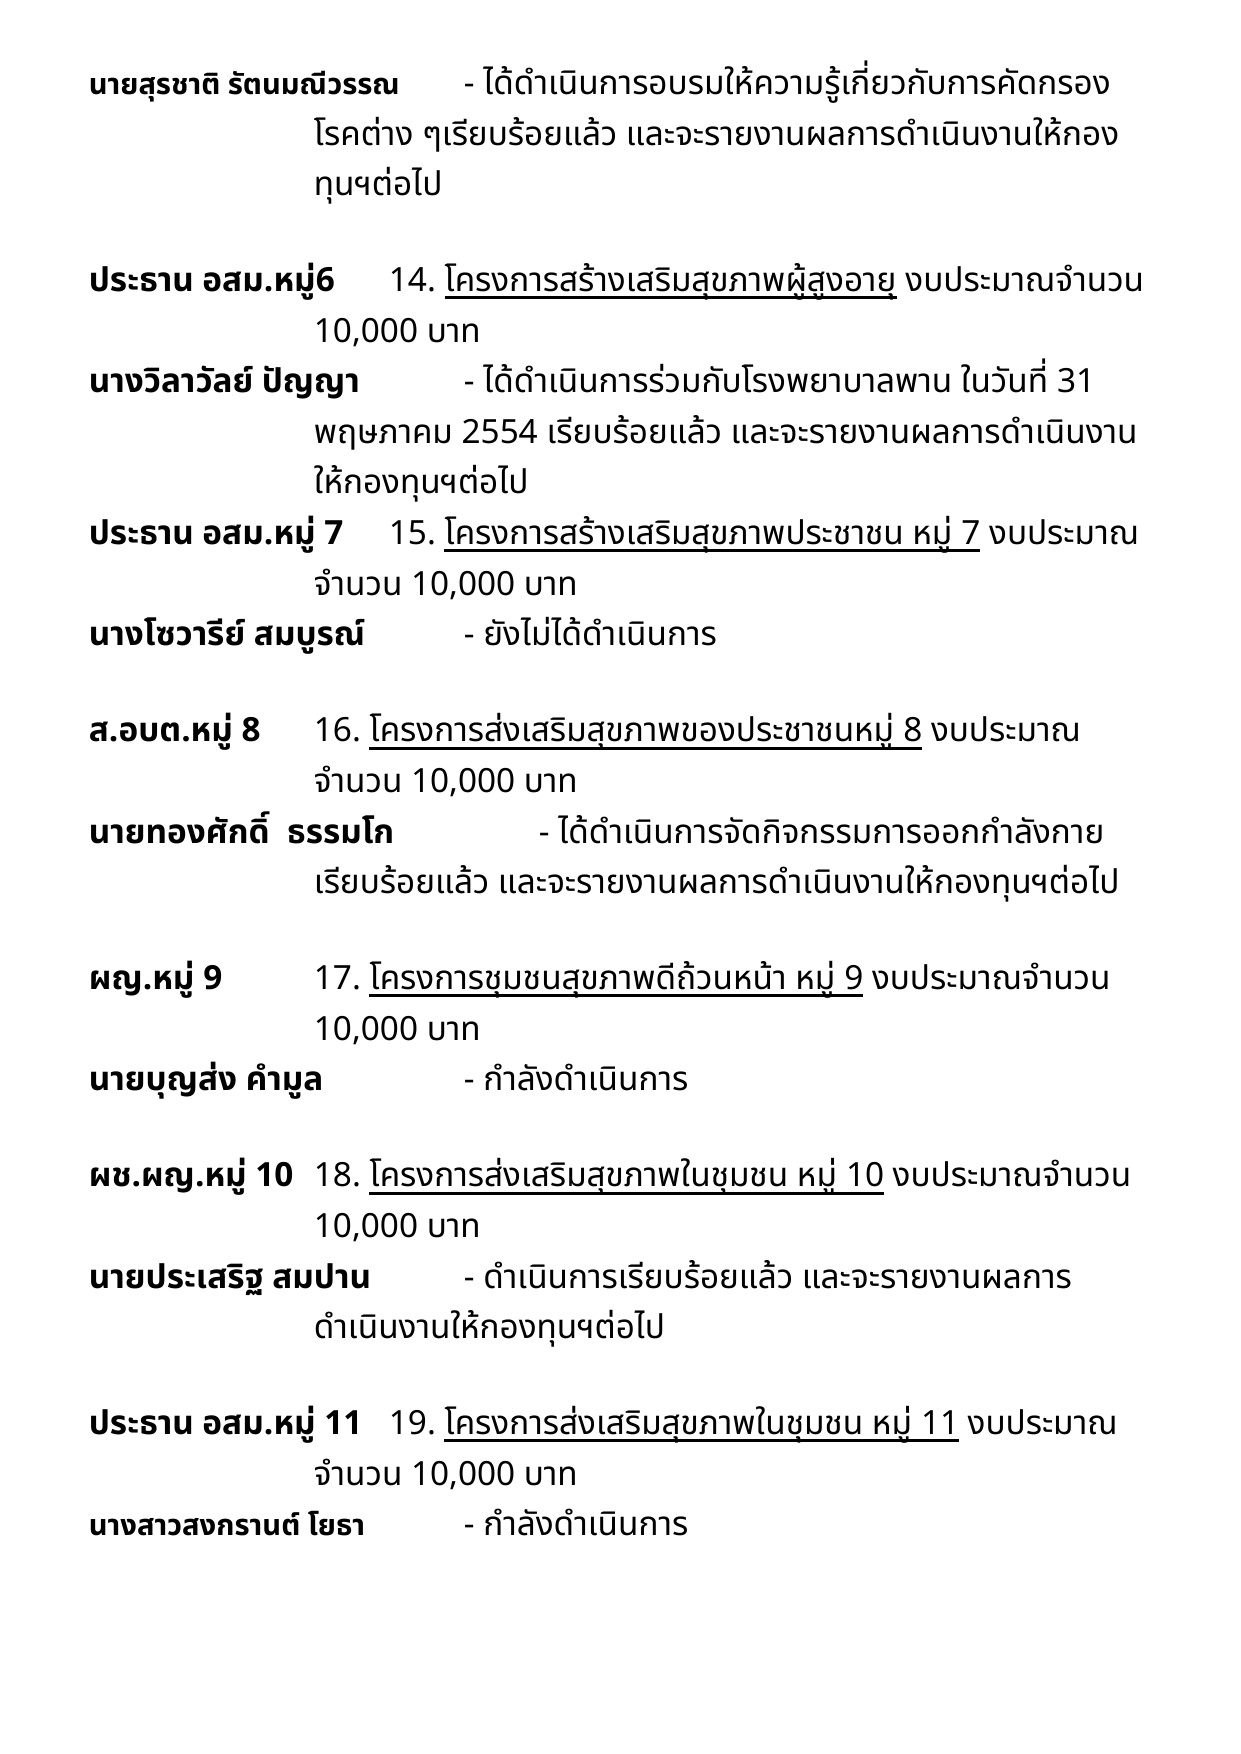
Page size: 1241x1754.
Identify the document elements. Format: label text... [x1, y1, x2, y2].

text นายสุรชาติ รัตนมณีวรรณ - ได้ดำเนินการอบรมให้ความรู้เกี่ยวกับการคัดกรองโรคต่าง ๆเรียบร้อยแล้ว และจะรายงานผลการดำเนินงานให้กองทุนฯต่อไป [89, 59, 1144, 211]
text นางโซวารีย์ สมบูรณ์ - ยังไม่ได้ดำเนินการ [89, 610, 1144, 661]
text ประธาน อสม.หมู่ 7 15. โครงการสร้างเสริมสุขภาพประชาชน หมู่ 7 งบประมาณจำนวน 10,000 บาท [89, 509, 1144, 610]
text นายบุญส่ง คำมูล - กำลังดำเนินการ [89, 1055, 1144, 1106]
text ผญ.หมู่ 9 17. โครงการชุมชนสุขภาพดีถ้วนหน้า หมู่ 9 งบประมาณจำนวน 10,000 บาท [89, 954, 1144, 1055]
text นางวิลาวัลย์ ปัญญา - ได้ดำเนินการร่วมกับโรงพยาบาลพาน ในวันที่ 31 พฤษภาคม 2554 เรียบร้อยแล้ว และจะรายงานผลการดำเนินงานให้กองทุนฯต่อไป [89, 357, 1144, 509]
text นางสาวสงกรานต์ โยธา - กำลังดำเนินการ [89, 1500, 1144, 1551]
text ผช.ผญ.หมู่ 10 18. โครงการส่งเสริมสุขภาพในชุมชน หมู่ 10 งบประมาณจำนวน 10,000 บาท [89, 1151, 1144, 1252]
text ประธาน อสม.หมู่ 11 19. โครงการส่งเสริมสุขภาพในชุมชน หมู่ 11 งบประมาณจำนวน 10,000 บาท [89, 1399, 1144, 1500]
text นายทองศักดิ์ ธรรมโก - ได้ดำเนินการจัดกิจกรรมการออกกำลังกาย เรียบร้อยแล้ว และจะรายงานผลการดำเนินงานให้กองทุนฯต่อไป [89, 807, 1144, 908]
text ส.อบต.หมู่ 8 16. โครงการส่งเสริมสุขภาพของประชาชนหมู่ 8 งบประมาณจำนวน 10,000 บาท [89, 706, 1144, 807]
text ประธาน อสม.หมู่6 14. โครงการสร้างเสริมสุขภาพผู้สูงอายุ งบประมาณจำนวน 10,000 บาท [89, 256, 1144, 357]
text นายประเสริฐ สมปาน - ดำเนินการเรียบร้อยแล้ว และจะรายงานผลการดำเนินงานให้กองทุนฯต่อไป [89, 1252, 1144, 1353]
